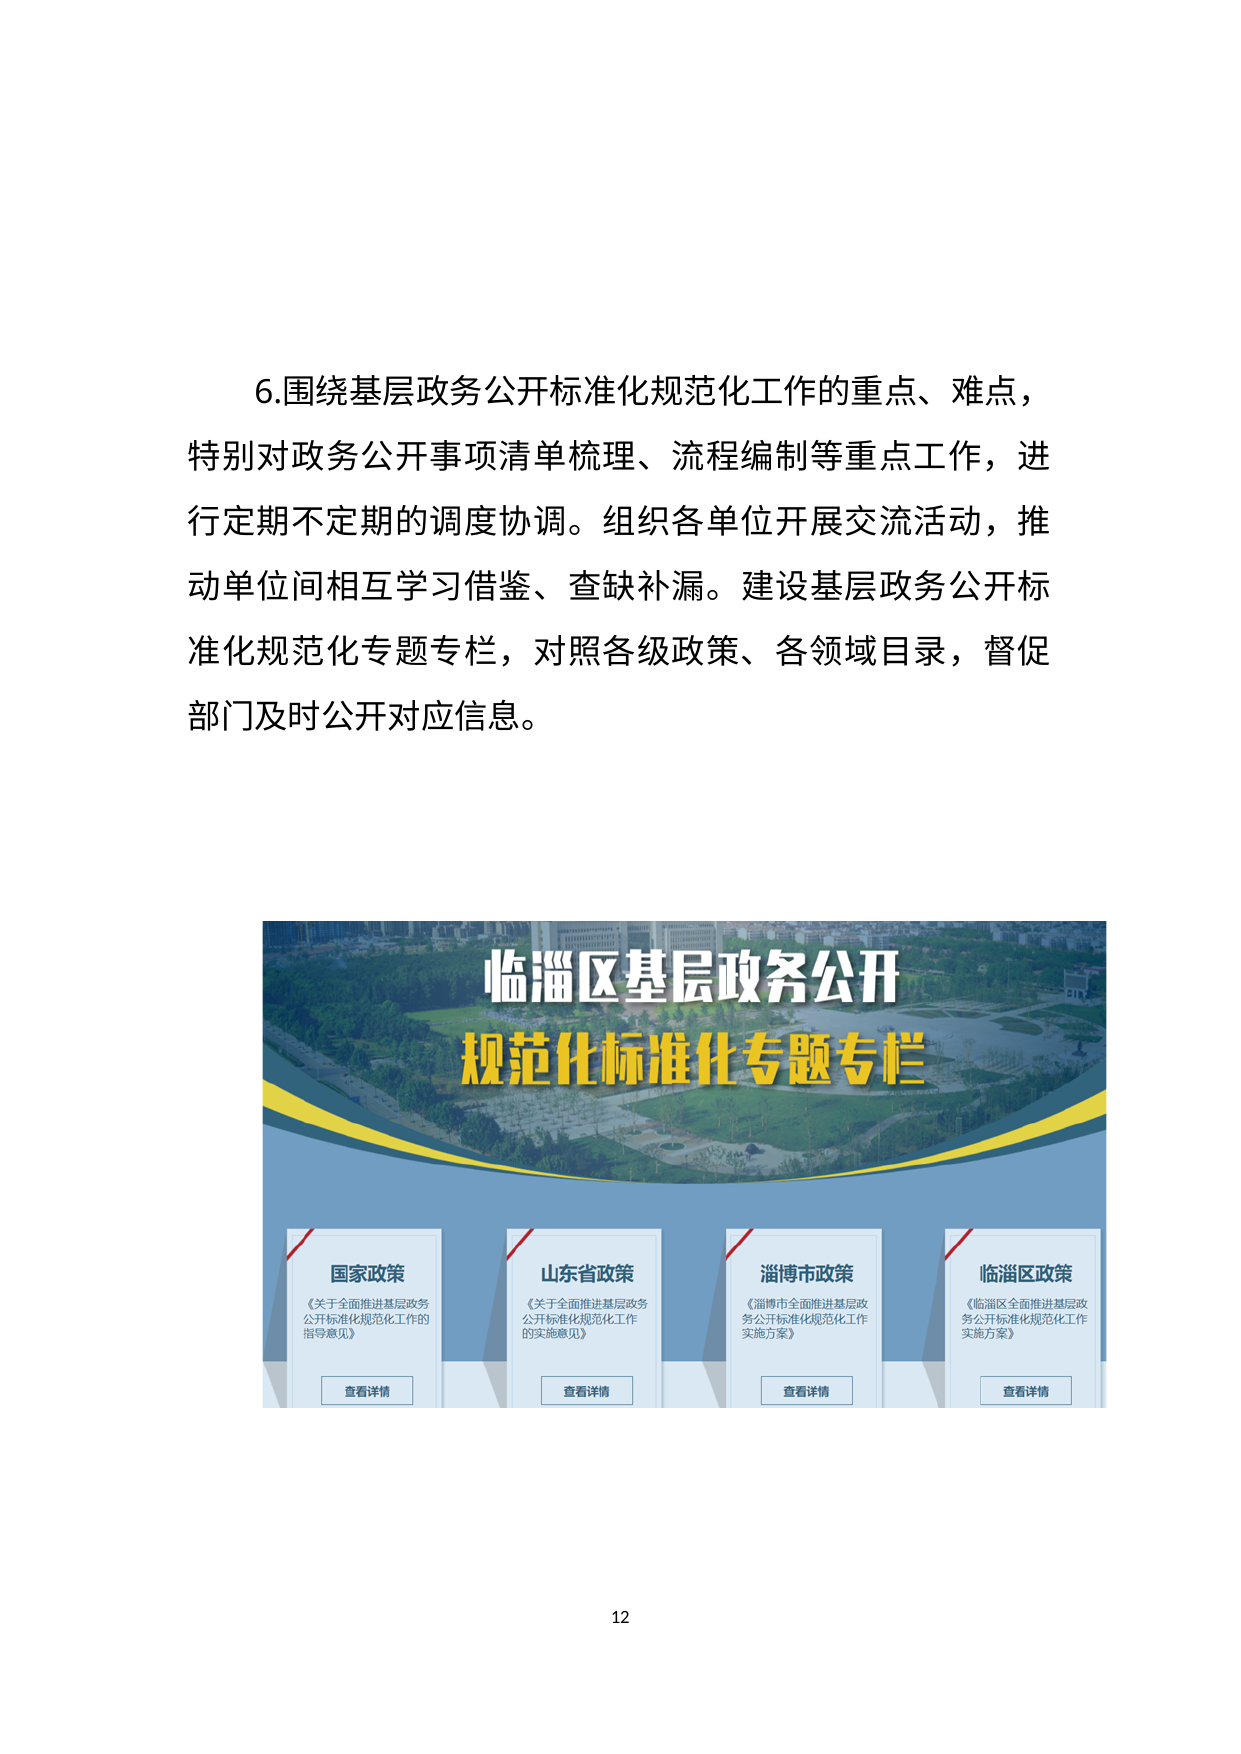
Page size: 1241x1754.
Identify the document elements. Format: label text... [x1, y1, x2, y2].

picture [262, 921, 1107, 1408]
text 6.围绕基层政务公开标准化规范化工作的重点、难点，特别对政务公开事项清单梳理、流程编制等重点工作，进行定期不定期的调度协调。组织各单位开展交流活动，推动单位间相互学习借鉴、查缺补漏。建设基层政务公开标准化规范化专题专栏，对照各级政策、各领域目录，督促部门及时公开对应信息。 [187, 357, 1053, 747]
